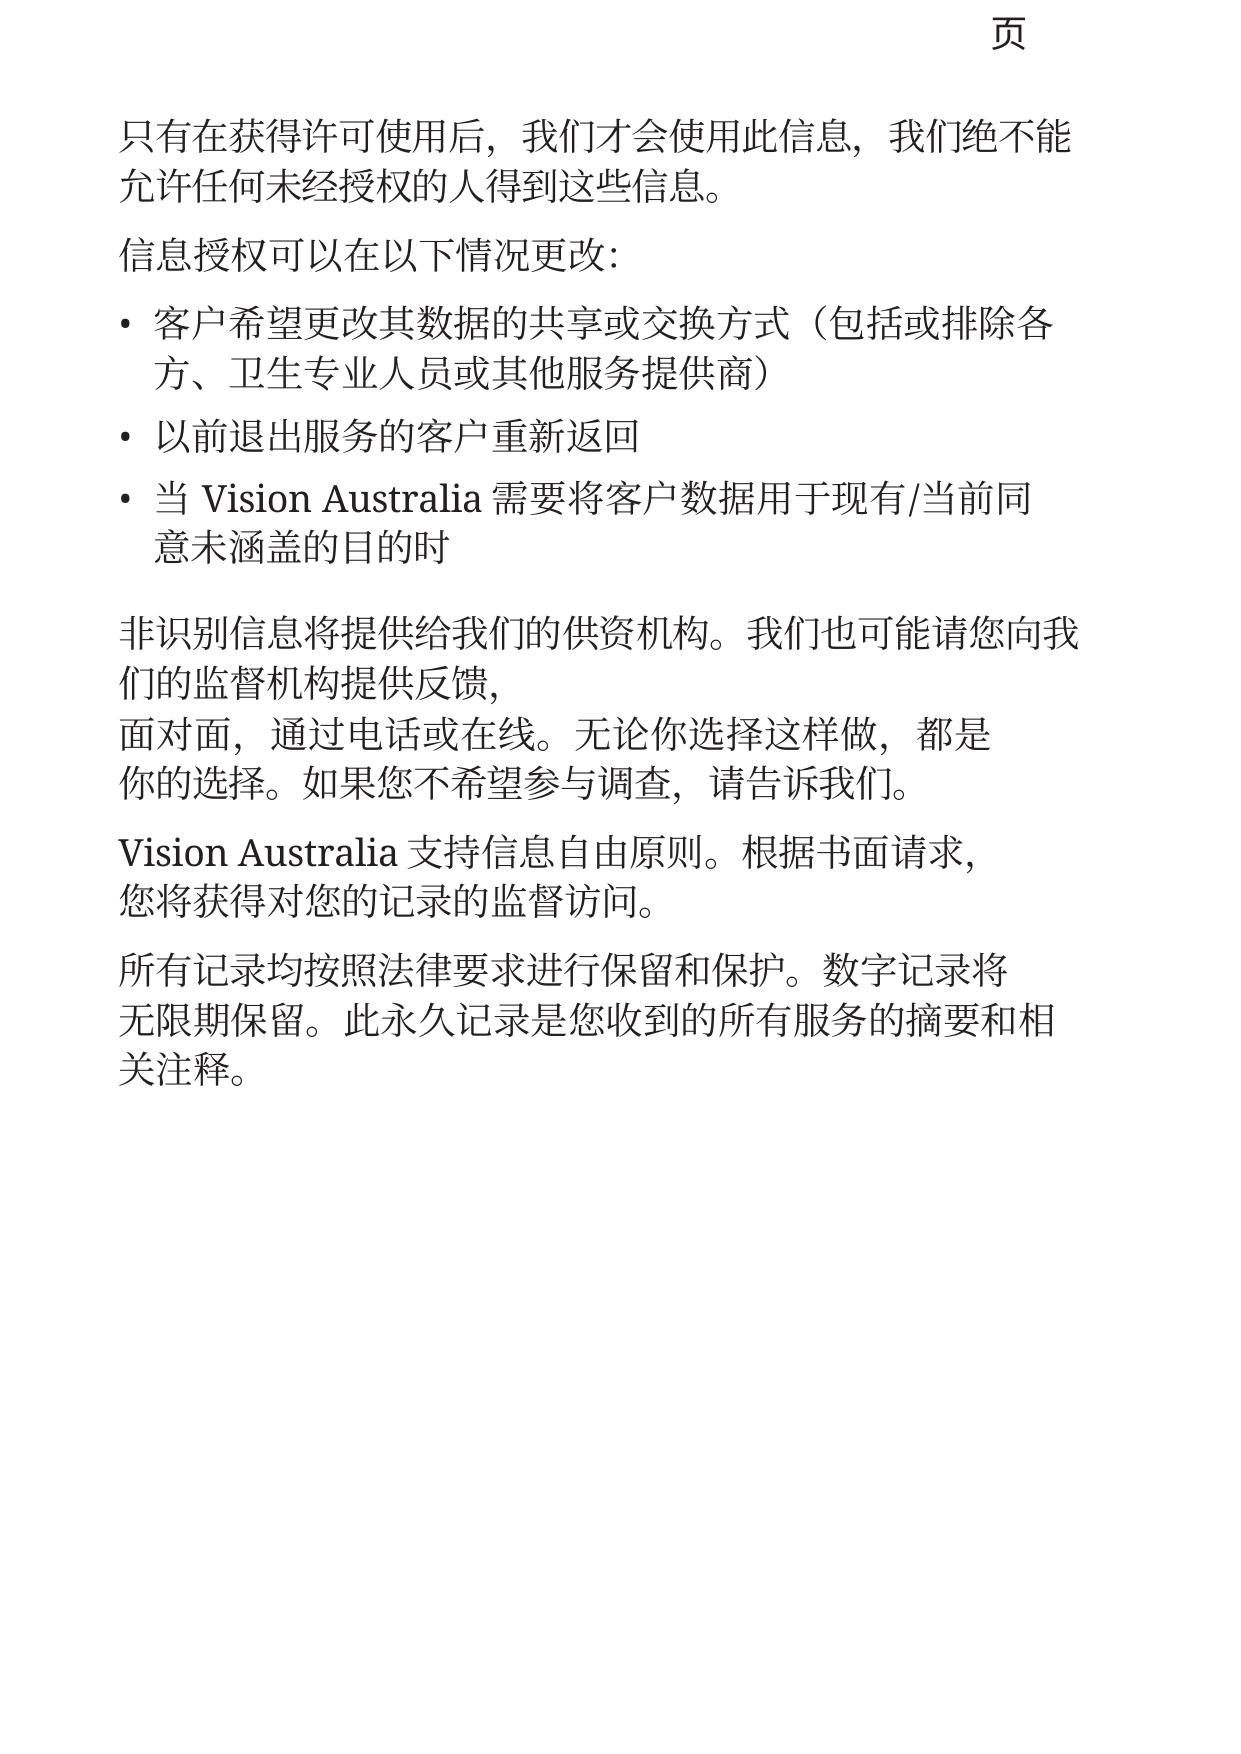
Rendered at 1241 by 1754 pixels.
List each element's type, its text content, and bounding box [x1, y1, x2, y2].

text 非识别信息将提供给我们的供资机构。我们也可能请您向我们的监督机构提供反馈， [118, 608, 1090, 708]
text 面对面，通过电话或在线。无论你选择这样做，都是你的选择。如果您不希望参与调查，请告诉我们。 [118, 708, 994, 808]
list 当 Vision Australia需要将客户数据用于现有/当前同意未涵盖的目的时 [118, 472, 1033, 572]
text 只有在获得许可使用后，我们才会使用此信息，我们绝不能允许任何未经授权的人得到这些信息。 [118, 111, 1090, 211]
list 以前退出服务的客户重新返回 [118, 410, 1083, 460]
text 信息授权可以在以下情况更改： [118, 226, 1163, 280]
list 客户希望更改其数据的共享或交换方式（包括或排除各方、卫生专业人员或其他服务提供商） [118, 297, 1061, 398]
text 所有记录均按照法律要求进行保留和保护。数字记录将 [118, 944, 1090, 994]
text Vision Australia支持信息自由原则。根据书面请求，您将获得对您的记录的监督访问。 [118, 826, 1032, 926]
text 无限期保留。此永久记录是您收到的所有服务的摘要和相关注释。 [118, 994, 1090, 1094]
